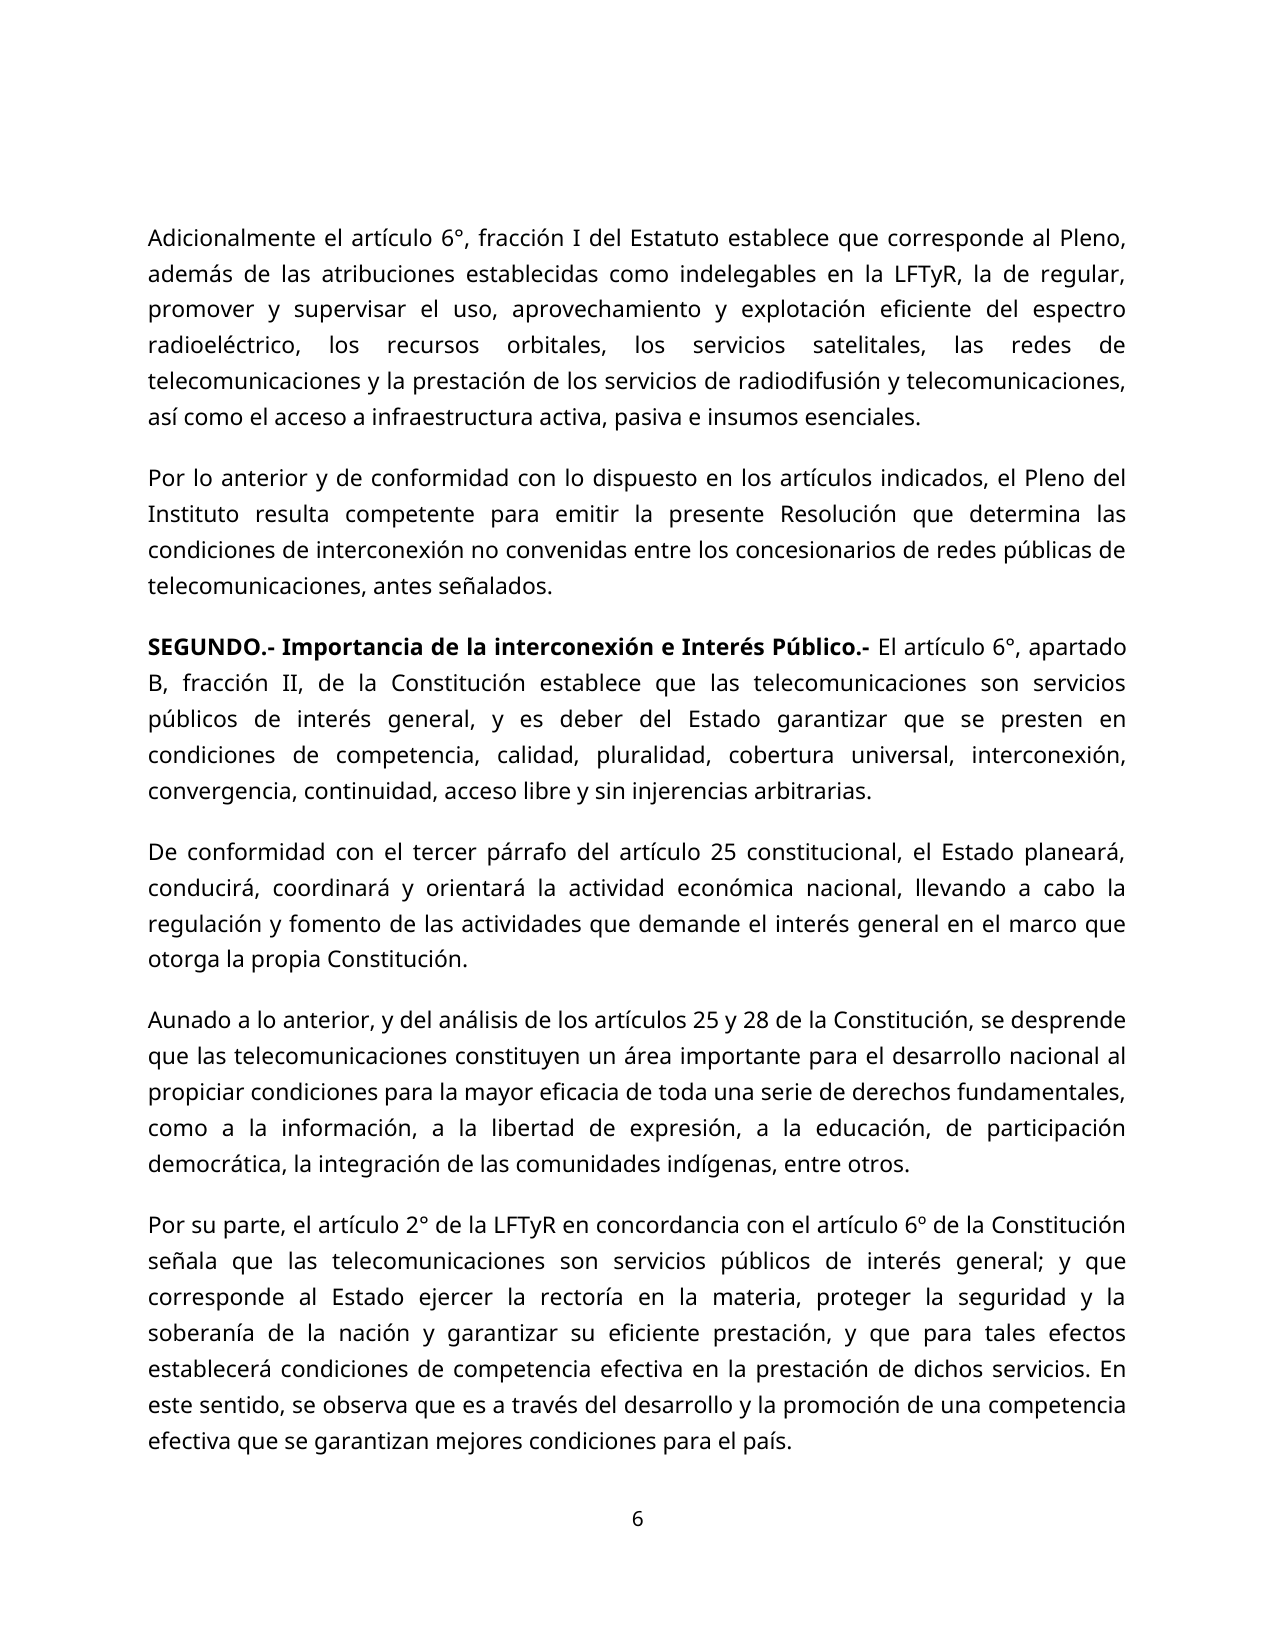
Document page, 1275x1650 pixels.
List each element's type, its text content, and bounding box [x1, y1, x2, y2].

text Adicionalmente el artículo 6°, fracción I del Estatuto establece que corresponde al Pleno, además de las atribuciones establecidas como indelegables en la LFTyR, la de regular, promover y supervisar el uso, aprovechamiento y explotación eficiente del espectro radioeléctrico, los recursos orbitales, los servicios satelitales, las redes de telecomunicaciones y la prestación de los servicios de radiodifusión y telecomunicaciones, así como el acceso a infraestructura activa, pasiva e insumos esenciales. [148, 222, 1127, 432]
text De conformidad con el tercer párrafo del artículo 25 constitucional, el Estado planeará, conducirá, coordinará y orientará la actividad económica nacional, llevando a cabo la regulación y fomento de las actividades que demande el interés general en el marco que otorga la propia Constitución. [148, 836, 1127, 975]
text Por lo anterior y de conformidad con lo dispuesto en los artículos indicados, el Pleno del Instituto resulta competente para emitir la presente Resolución que determina las condiciones de interconexión no convenidas entre los concesionarios de redes públicas de telecomunicaciones, antes señalados. [148, 462, 1127, 601]
text Aunado a lo anterior, y del análisis de los artículos 25 y 28 de la Constitución, se desprende que las telecomunicaciones constituyen un área importante para el desarrollo nacional al propiciar condiciones para la mayor eficacia de toda una serie de derechos fundamentales, como a la información, a la libertad de expresión, a la educación, de participación democrática, la integración de las comunidades indígenas, entre otros. [148, 1004, 1127, 1179]
text SEGUNDO.- Importancia de la interconexión e Interés Público.- El artículo 6°, apartado B, fracción II, de la Constitución establece que las telecomunicaciones son servicios públicos de interés general, y es deber del Estado garantizar que se presten en condiciones de competencia, calidad, pluralidad, cobertura universal, interconexión, convergencia, continuidad, acceso libre y sin injerencias arbitrarias. [148, 631, 1127, 806]
text Por su parte, el artículo 2° de la LFTyR en concordancia con el artículo 6º de la Constitución señala que las telecomunicaciones son servicios públicos de interés general; y que corresponde al Estado ejercer la rectoría en la materia, proteger la seguridad y la soberanía de la nación y garantizar su eficiente prestación, y que para tales efectos establecerá condiciones de competencia efectiva en la prestación de dichos servicios. En este sentido, se observa que es a través del desarrollo y la promoción de una competencia efectiva que se garantizan mejores condiciones para el país. [148, 1209, 1127, 1456]
